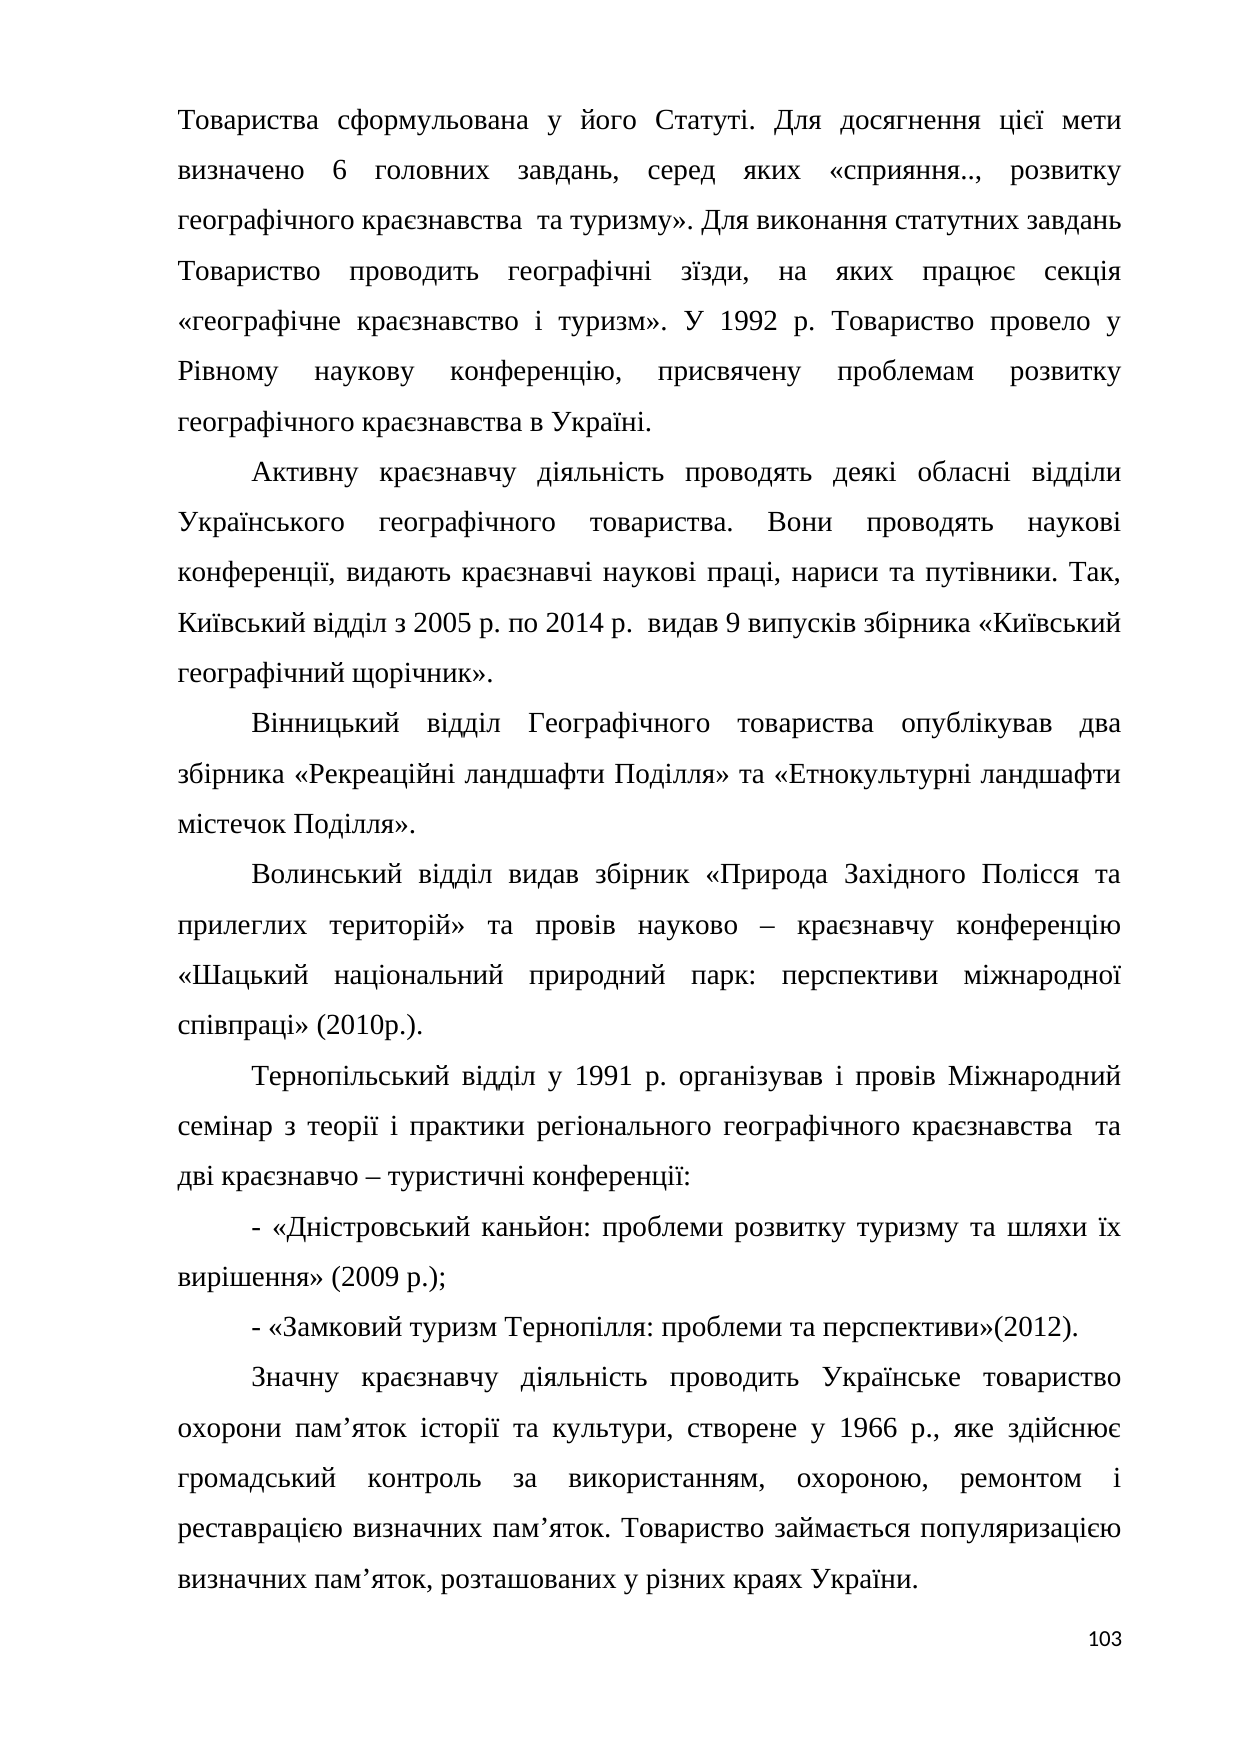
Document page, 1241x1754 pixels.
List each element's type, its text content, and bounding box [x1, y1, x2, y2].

text Активну краєзнавчу діяльність проводять деякі обласні відділи Українського географічного товариства. Вони проводять наукові конференції, видають краєзнавчі наукові праці, нариси та путівники. Так, Київський відділ з 2005 р. по 2014 р. видав 9 випусків збірника «Київський географічний щорічник». [177, 454, 1122, 689]
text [177, 102, 1122, 437]
text Тернопільський відділ у 1991 р. організував і провів Міжнародний семінар з теорії і практики регіонального географічного краєзнавства та дві краєзнавчо – туристичні конференції: [177, 1058, 1122, 1192]
text - «Замковий туризм Тернопілля: проблеми та перспективи»(2012). [177, 1309, 1122, 1343]
text Волинський відділ видав збірник «Природа Західного Полісся та прилеглих територій» та провів науково – краєзнавчу конференцію «Шацький національний природний парк: перспективи міжнародної співпраці» (2010р.). [177, 856, 1122, 1041]
text - «Дністровський каньйон: проблеми розвитку туризму та шляхи їх вирішення» (2009 р.); [177, 1209, 1122, 1292]
text Значну краєзнавчу діяльність проводить Українське товариство охорони пам’яток історії та культури, створене у 1966 р., яке здійснює громадський контроль за використанням, охороною, ремонтом і реставрацією визначних пам’яток. Товариство займається популяризацією визначних пам’яток, розташованих у різних краях України. [177, 1359, 1122, 1594]
text Вінницький відділ Географічного товариства опублікував два збірника «Рекреаційні ландшафти Поділля» та «Етнокультурні ландшафти містечок Поділля». [177, 706, 1122, 840]
